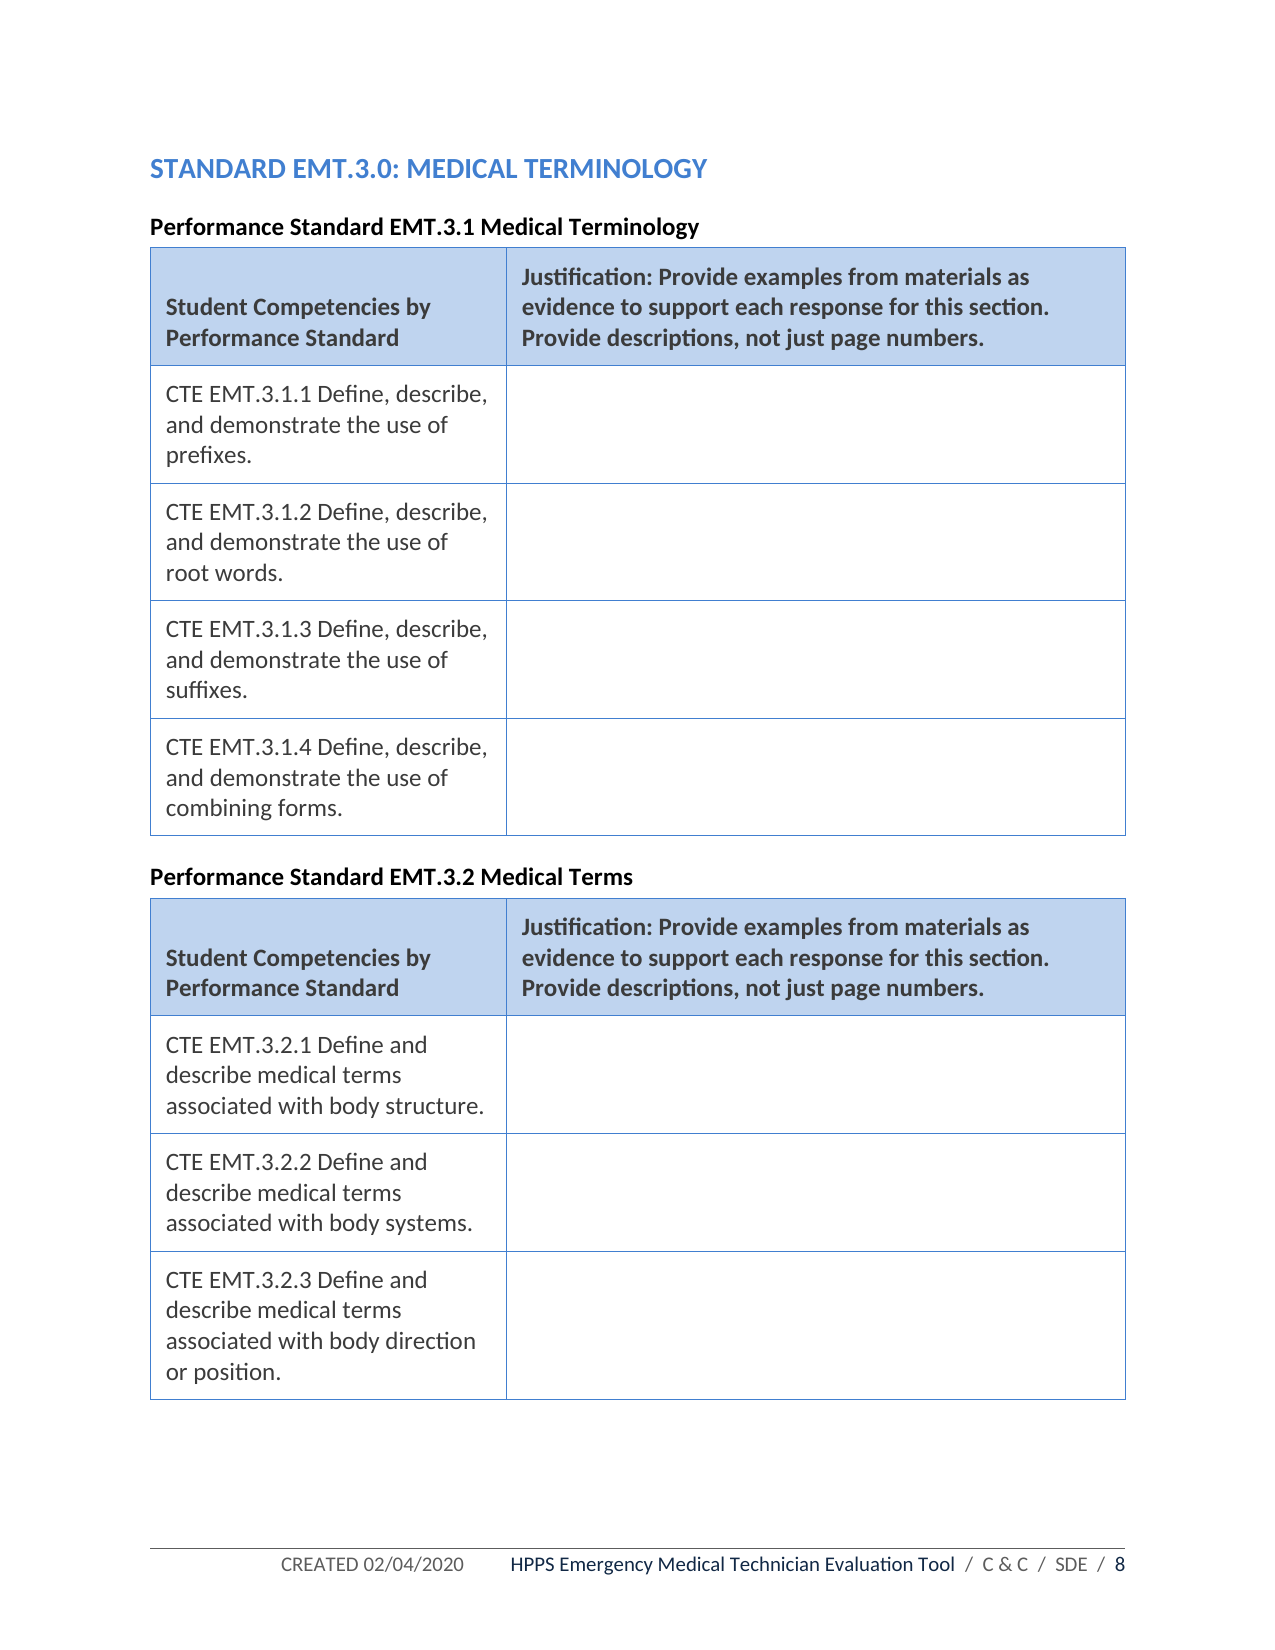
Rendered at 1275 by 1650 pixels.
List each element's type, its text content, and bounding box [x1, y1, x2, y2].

table_cell [507, 1134, 1125, 1251]
subtitle Performance Standard EMT.3.2 Medical Terms [150, 861, 1125, 892]
subtitle Performance Standard EMT.3.1 Medical Terminology [150, 211, 1125, 241]
table_cell [507, 719, 1125, 835]
table_cell CTE EMT.3.2.2 Define and describe medical terms associated with body systems. [151, 1134, 506, 1251]
table_cell [507, 1016, 1125, 1133]
table_cell [507, 366, 1125, 482]
table_cell [507, 484, 1125, 600]
table_cell CTE EMT.3.1.1 Define, describe, and demonstrate the use of prefixes. [151, 366, 506, 482]
table_header Justification: Provide examples from materials as evidence to support each response for this section. Provide descriptions, not just page numbers. [507, 899, 1125, 1015]
table_header Student Competencies by Performance Standard [151, 899, 506, 1015]
table_cell CTE EMT.3.1.3 Define, describe, and demonstrate the use of suffixes. [151, 601, 506, 718]
table_cell [507, 1252, 1125, 1399]
table_cell CTE EMT.3.1.4 Define, describe, and demonstrate the use of combining forms. [151, 719, 506, 835]
table_cell [507, 601, 1125, 718]
table_cell CTE EMT.3.2.1 Define and describe medical terms associated with body structure. [151, 1016, 506, 1133]
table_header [507, 248, 1125, 365]
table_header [151, 248, 506, 365]
table_cell CTE EMT.3.2.3 Define and describe medical terms associated with body direction or position. [151, 1252, 506, 1399]
table_cell CTE EMT.3.1.2 Define, describe, and demonstrate the use of root words. [151, 484, 506, 600]
subtitle Standard EMT.3.0: Medical Terminology [150, 150, 1125, 186]
